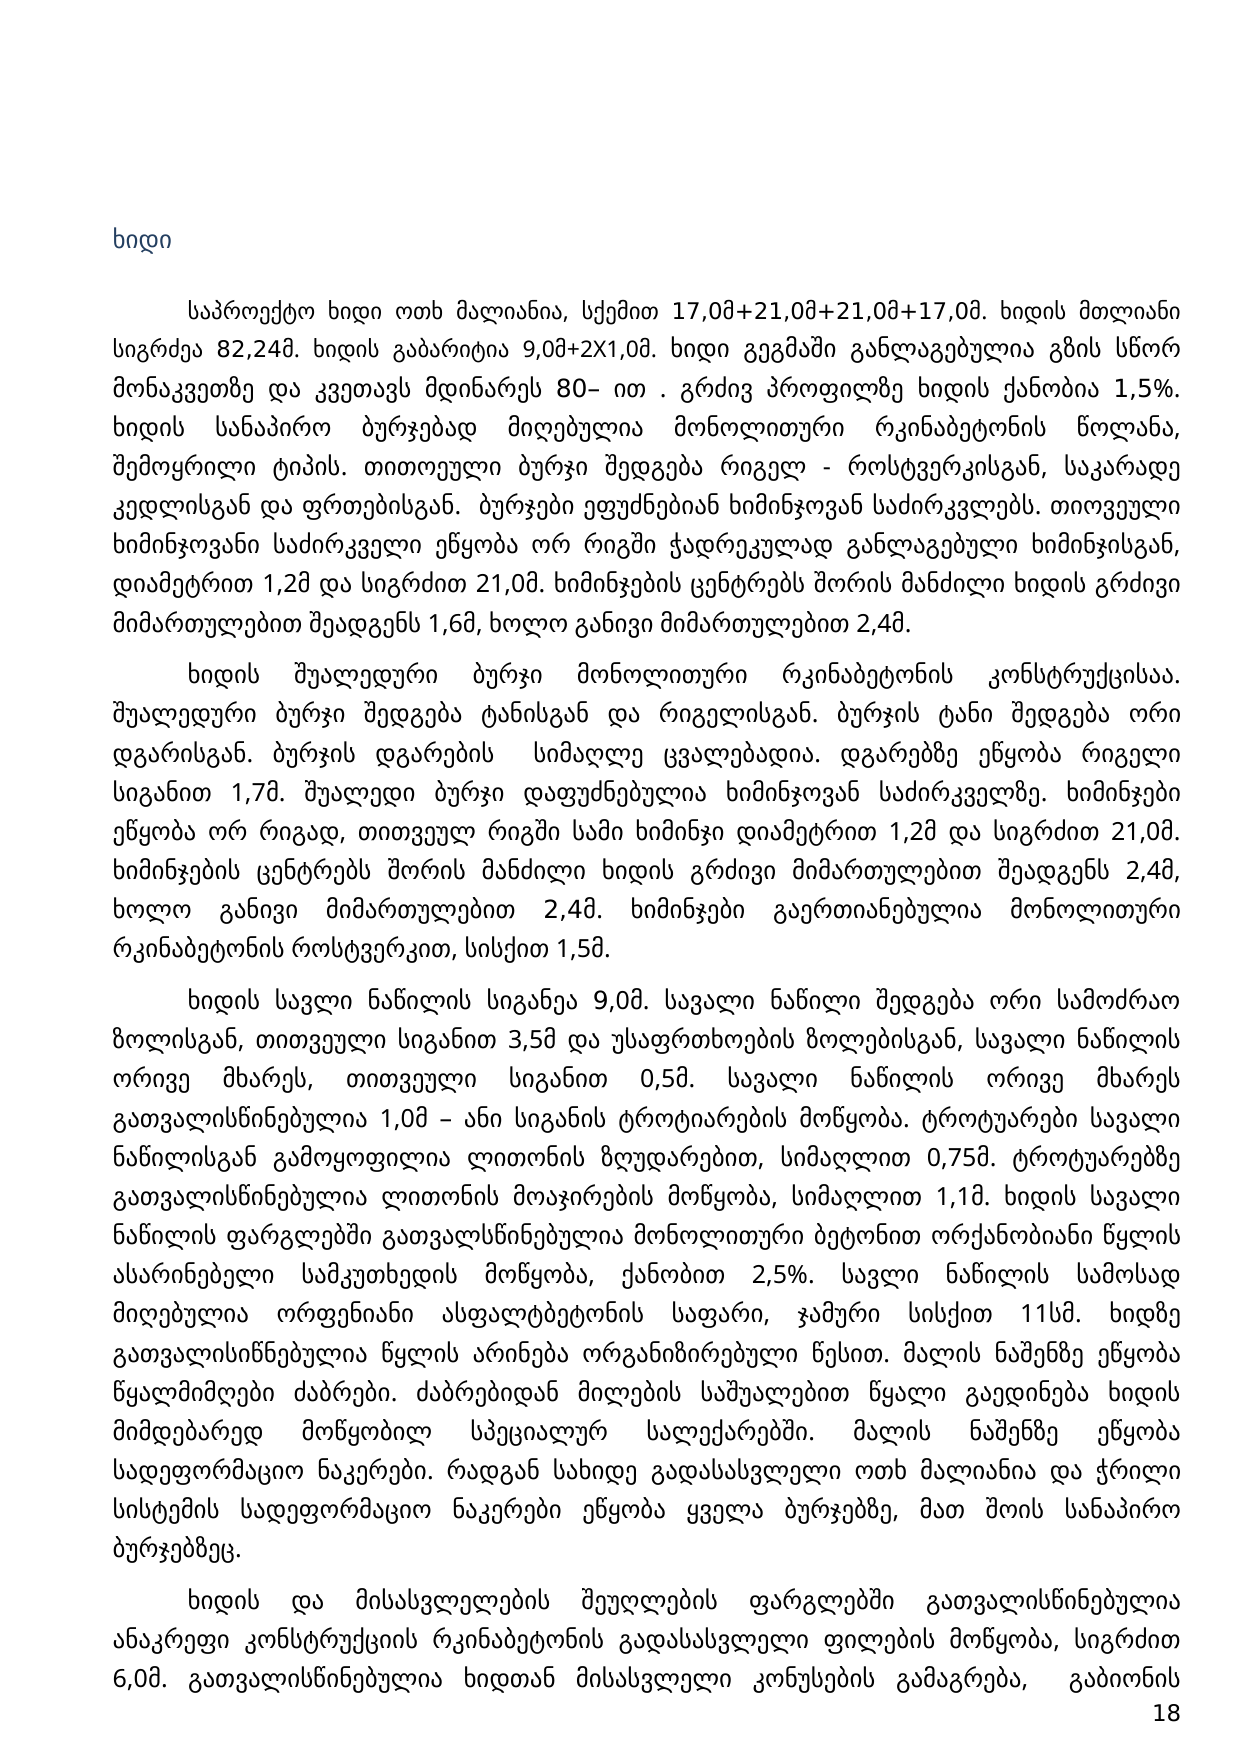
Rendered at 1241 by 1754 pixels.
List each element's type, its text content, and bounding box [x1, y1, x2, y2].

text საპროექტო ხიდი ოთხ მალიანია, სქემით 17,0მ+21,0მ+21,0მ+17,0მ. ხიდის მთლიანი სიგრძეა 82,24მ. ხიდის გაბარიტია 9,0მ+2X1,0მ. ხიდი გეგმაში განლაგებულია გზის სწორ მონაკვეთზე და კვეთავს მდინარეს 80– ით . გრძივ პროფილზე ხიდის ქანობია 1,5%. ხიდის სანაპირო ბურჯებად მიღებულია მონოლითური რკინაბეტონის წოლანა, შემოყრილი ტიპის. თითოეული ბურჯი შედგება რიგელ - როსტვერკისგან, საკარადე კედლისგან და ფრთებისგან. ბურჯები ეფუძნებიან ხიმინჯოვან საძირკვლებს. თიოვეული ხიმინჯოვანი საძირკველი ეწყობა ორ რიგში ჭადრეკულად განლაგებული ხიმინჯისგან, დიამეტრით 1,2მ და სიგრძით 21,0მ. ხიმინჯების ცენტრებს შორის მანძილი ხიდის გრძივი მიმართულებით შეადგენს 1,6მ, ხოლო განივი მიმართულებით 2,4მ. [112, 295, 1181, 639]
subtitle ხიდი [112, 222, 1181, 256]
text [112, 1583, 1181, 1695]
text ხიდის სავლი ნაწილის სიგანეა 9,0მ. სავალი ნაწილი შედგება ორი სამოძრაო ზოლისგან, თითვეული სიგანით 3,5მ და უსაფრთხოების ზოლებისგან, სავალი ნაწილის ორივე მხარეს, თითვეული სიგანით 0,5მ. სავალი ნაწილის ორივე მხარეს გათვალისწინებულია 1,0მ – ანი სიგანის ტროტიარების მოწყობა. ტროტუარები სავალი ნაწილისგან გამოყოფილია ლითონის ზღუდარებით, სიმაღლით 0,75მ. ტროტუარებზე გათვალისწინებულია ლითონის მოაჯირების მოწყობა, სიმაღლით 1,1მ. ხიდის სავალი ნაწილის ფარგლებში გათვალსწინებულია მონოლითური ბეტონით ორქანობიანი წყლის ასარინებელი სამკუთხედის მოწყობა, ქანობით 2,5%. სავლი ნაწილის სამოსად მიღებულია ორფენიანი ასფალტბეტონის საფარი, ჯამური სისქით 11სმ. ხიდზე გათვალისიწნებულია წყლის არინება ორგანიზირებული წესით. მალის ნაშენზე ეწყობა წყალმიმღები ძაბრები. ძაბრებიდან მილების საშუალებით წყალი გაედინება ხიდის მიმდებარედ მოწყობილ სპეციალურ სალექარებში. მალის ნაშენზე ეწყობა სადეფორმაციო ნაკერები. რადგან სახიდე გადასასვლელი ოთხ მალიანია და ჭრილი სისტემის სადეფორმაციო ნაკერები ეწყობა ყველა ბურჯებზე, მათ შოის სანაპირო ბურჯებზეც. [112, 983, 1181, 1565]
text ხიდის შუალედური ბურჯი მონოლითური რკინაბეტონის კონსტრუქცისაა. შუალედური ბურჯი შედგება ტანისგან და რიგელისგან. ბურჯის ტანი შედგება ორი დგარისგან. ბურჯის დგარების სიმაღლე ცვალებადია. დგარებზე ეწყობა რიგელი სიგანით 1,7მ. შუალედი ბურჯი დაფუძნებულია ხიმინჯოვან საძირკველზე. ხიმინჯები ეწყობა ორ რიგად, თითვეულ რიგში სამი ხიმინჯი დიამეტრით 1,2მ და სიგრძით 21,0მ. ხიმინჯების ცენტრებს შორის მანძილი ხიდის გრძივი მიმართულებით შეადგენს 2,4მ, ხოლო განივი მიმართულებით 2,4მ. ხიმინჯები გაერთიანებულია მონოლითური რკინაბეტონის როსტვერკით, სისქით 1,5მ. [112, 657, 1181, 965]
